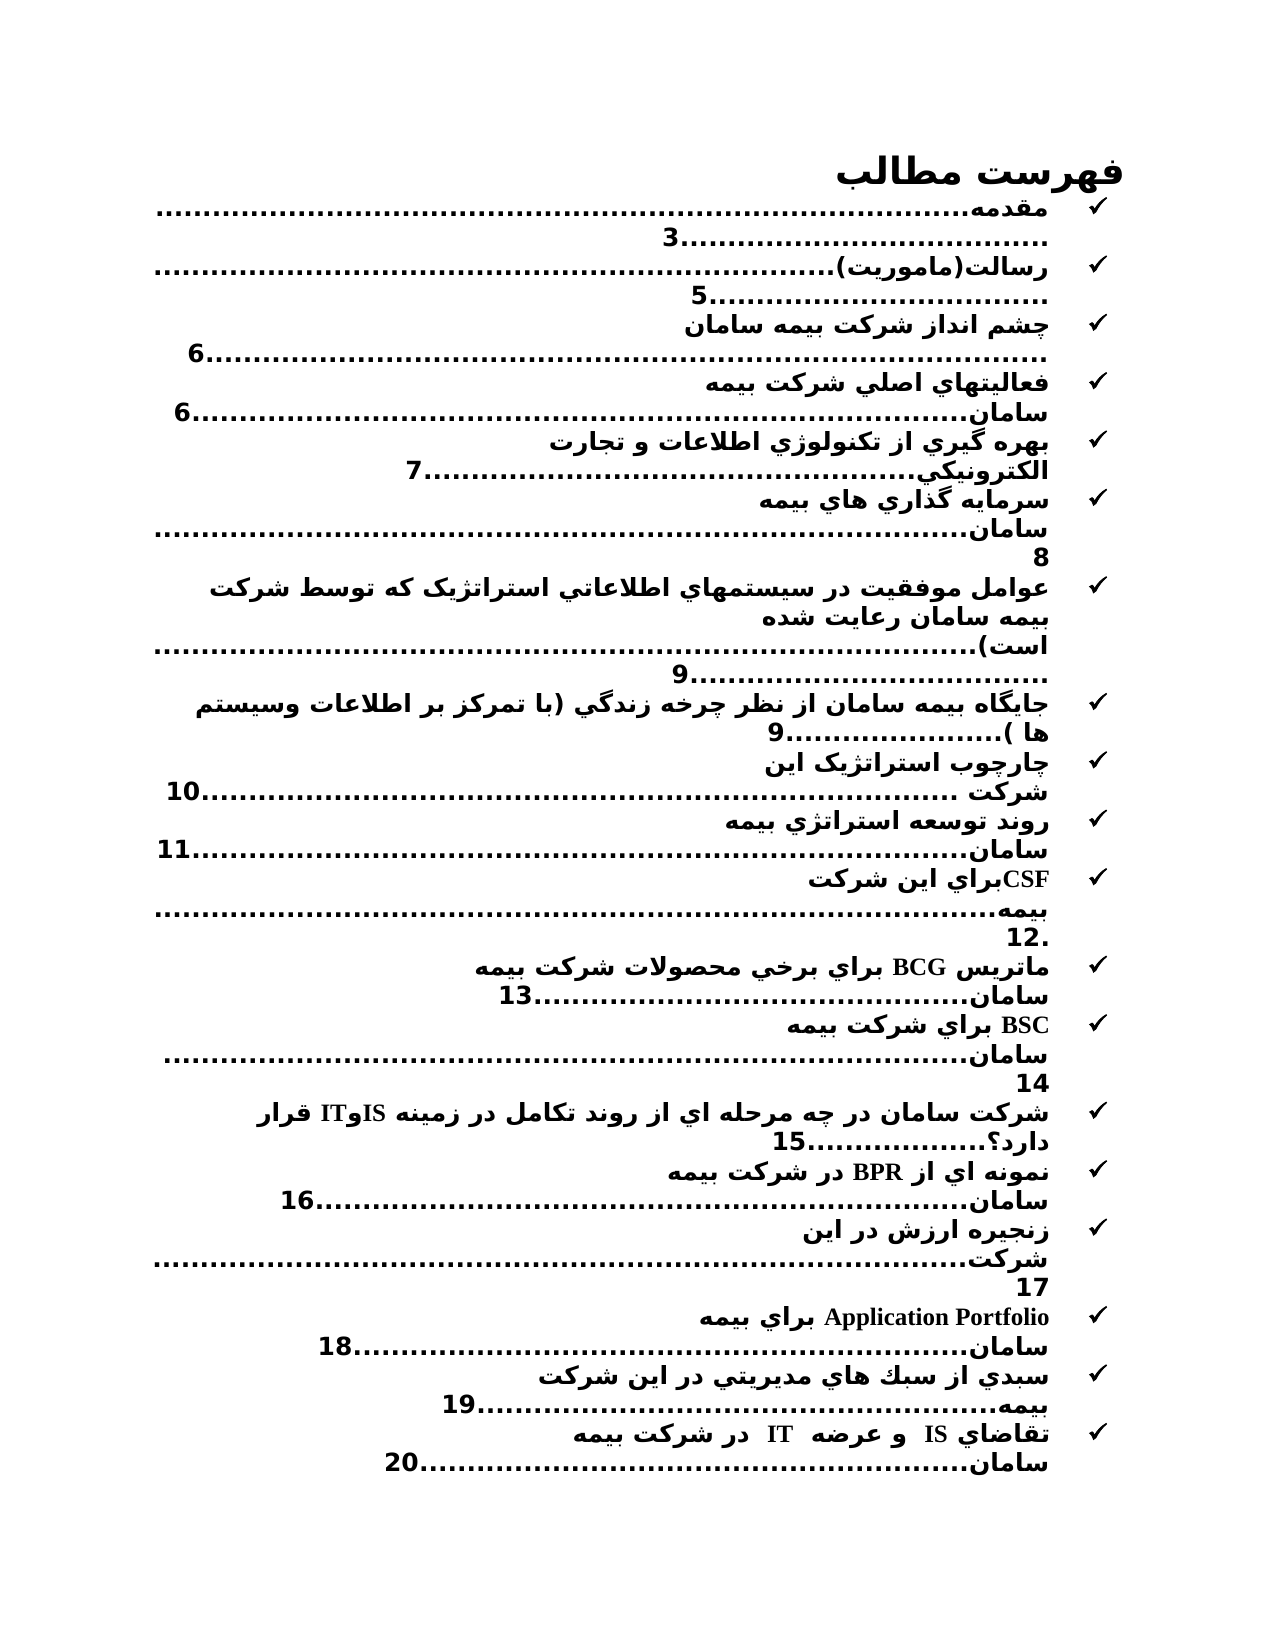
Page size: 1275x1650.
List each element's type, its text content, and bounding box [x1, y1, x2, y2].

list بهره گيري از تكنولوژي اطلاعات و تجارت الكترونيكي....................................................7 [150, 427, 1087, 485]
list نمونه اي از BPR در شرکت بيمه سامان.....................................................................16 [150, 1157, 1087, 1215]
list روند توسعه استراتژي بيمه سامان..................................................................................11 [150, 806, 1087, 864]
list چارچوب استراتژيک اين شركت ................................................................................10 [150, 748, 1087, 806]
list عوامل موفقيت در سيستمهاي اطلاعاتي استراتژيک که توسط شرکت بيمه سامان رعايت شده است).............................................................................................................................9 [150, 573, 1087, 689]
list ماتريس BCG براي برخي محصولات شركت بيمه سامان..............................................13 [150, 952, 1087, 1011]
list زنجيره ارزش در اين شركت......................................................................................17 [150, 1215, 1087, 1302]
list جايگاه بيمه سامان از نظر چرخه زندگي (با تمرکز بر اطلاعات وسيستم ها ).......................9 [150, 689, 1087, 748]
list Application Portfolio براي بيمه سامان.................................................................18 [150, 1302, 1087, 1361]
list سرمايه گذاري هاي بيمه سامان......................................................................................8 [150, 485, 1087, 573]
list CSFبراي اين شركت بيمه..........................................................................................12 [150, 864, 1087, 952]
list سبدي از سبك هاي مديريتي در اين شركت بيمه.......................................................19 [150, 1361, 1087, 1419]
list مقدمه.............................................................................................................................3 [150, 194, 1087, 252]
list فعاليتهاي اصلي شركت بيمه سامان..................................................................................6 [150, 369, 1087, 427]
list شرکت سامان در چه مرحله اي از روند تکامل در زمينه ISوIT قرار دارد؟...................15 [150, 1098, 1087, 1157]
list چشم انداز شركت بيمه سامان .........................................................................................6 [150, 310, 1087, 369]
list تقاضاي IS و عرضه IT در شركت بيمه سامان..........................................................20 [150, 1419, 1087, 1478]
text فهرست مطالب [150, 150, 1125, 194]
list رسالت(ماموريت)............................................................................................................5 [150, 252, 1087, 310]
list BSC براي شركت بيمه سامان.....................................................................................14 [150, 1011, 1087, 1098]
